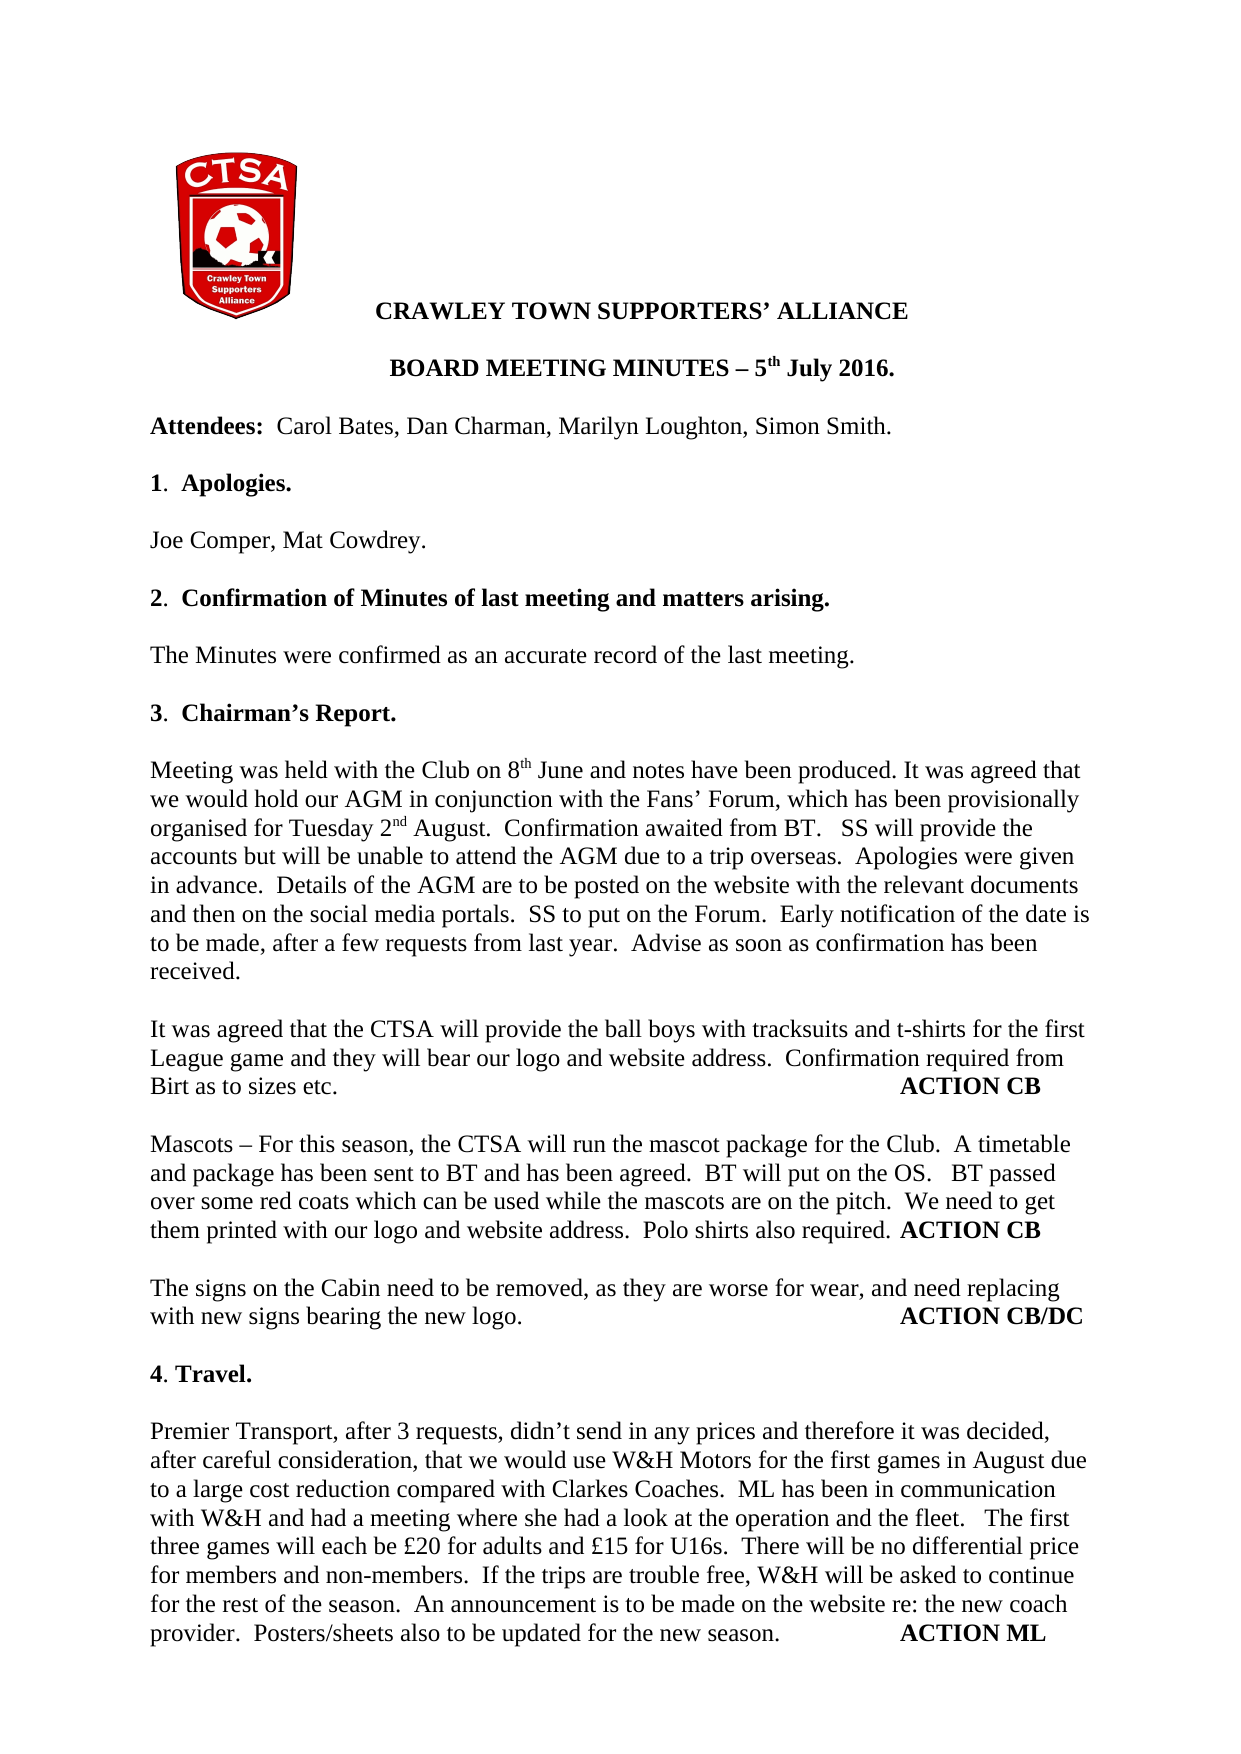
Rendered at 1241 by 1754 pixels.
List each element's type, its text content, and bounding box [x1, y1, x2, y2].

text BOARD MEETING MINUTES – 5th July 2016. [150, 353, 1090, 382]
text The signs on the Cabin need to be removed, as they are worse for wear, and need replacing with new signs bearing the new logo. ACTION CB/DC [150, 1273, 1090, 1330]
text Meeting was held with the Club on 8th June and notes have been produced. It was agreed that we would hold our AGM in conjunction with the Fans’ Forum, which has been provisionally organised for Tuesday 2nd August. Confirmation awaited from BT. SS will provide the accounts but will be unable to attend the AGM due to a trip overseas. Apologies were given in advance. Details of the AGM are to be posted on the website with the relevant documents and then on the social media portals. SS to put on the Forum. Early notification of the date is to be made, after a few requests from last year. Advise as soon as confirmation has been received. [150, 755, 1090, 985]
text 4. Travel. [150, 1359, 1090, 1388]
text 2. Confirmation of Minutes of last meeting and matters arising. [150, 583, 1090, 611]
text Premier Transport, after 3 requests, didn’t send in any prices and therefore it was decided, after careful consideration, that we would use W&H Motors for the first games in August due to a large cost reduction compared with Clarkes Coaches. ML has been in communication with W&H and had a meeting where she had a look at the operation and the fleet. The first three games will each be £20 for adults and £15 for U16s. There will be no differential price for members and non-members. If the trips are trouble free, W&H will be asked to continue for the rest of the season. An announcement is to be made on the website re: the new coach provider. Posters/sheets also to be updated for the new season. ACTION ML [150, 1416, 1090, 1646]
text Mascots – For this season, the CTSA will run the mascot package for the Club. A timetable and package has been sent to BT and has been agreed. BT will put on the OS. BT passed over some red coats which can be used while the mascots are on the pitch. We need to get them printed with our logo and website address. Polo shirts also required. ACTION CB [150, 1129, 1090, 1244]
picture [150, 150, 318, 320]
text Joe Comper, Mat Cowdrey. [150, 525, 1090, 554]
text 1. Apologies. [150, 468, 1090, 497]
text CRAWLEY TOWN SUPPORTERS’ ALLIANCE [150, 150, 1090, 324]
text It was agreed that the CTSA will provide the ball boys with tracksuits and t-shirts for the first League game and they will bear our logo and website address. Confirmation required from Birt as to sizes etc. ACTION CB [150, 1014, 1090, 1100]
text 3. Chairman’s Report. [150, 698, 1090, 726]
text The Minutes were confirmed as an accurate record of the last meeting. [150, 640, 1090, 669]
text Attendees: Carol Bates, Dan Charman, Marilyn Loughton, Simon Smith. [150, 411, 1090, 439]
